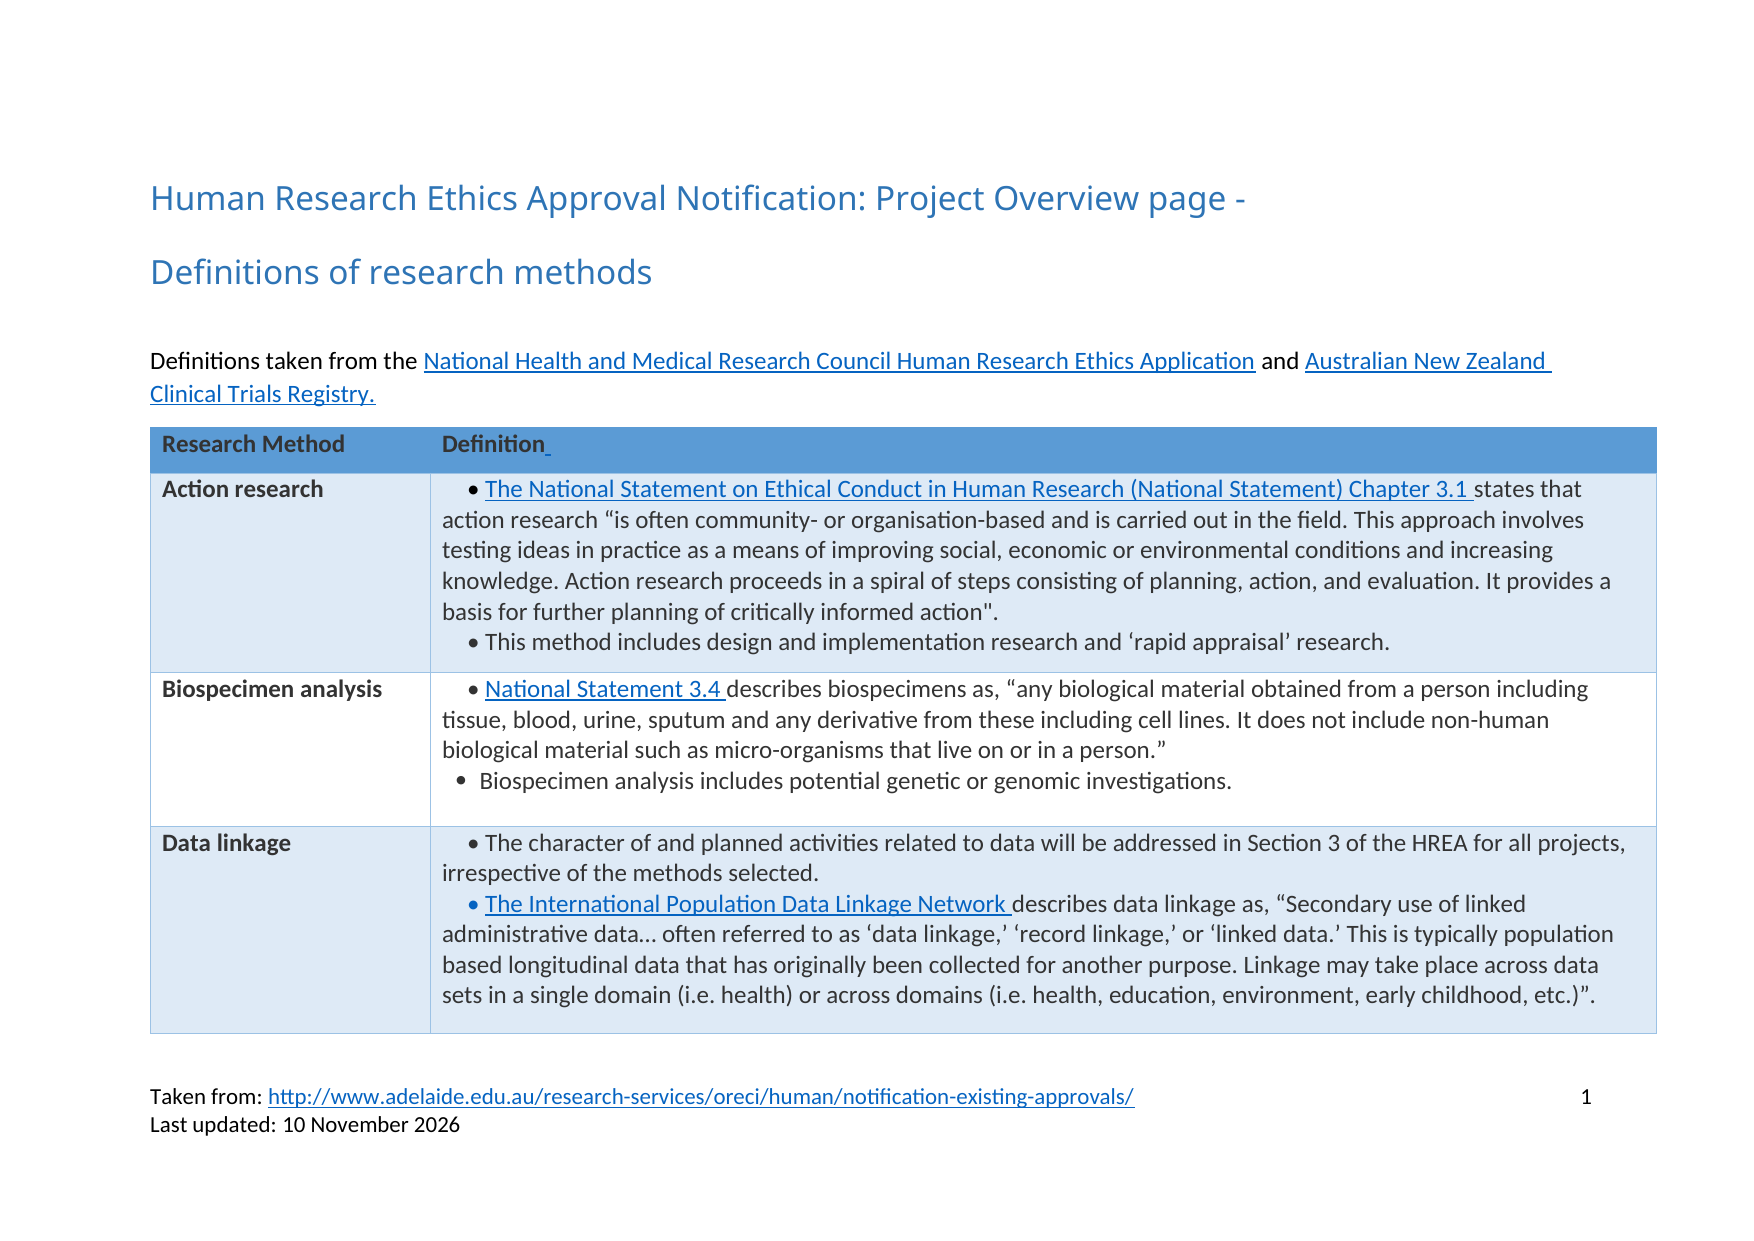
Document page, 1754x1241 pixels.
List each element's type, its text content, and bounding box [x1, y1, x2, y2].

text Definitions taken from the National Health and Medical Research Council Human Research Ethics Application and Australian New Zealand Clinical Trials Registry. [150, 345, 1604, 408]
table_cell • The National Statement on Ethical Conduct in Human Research (National Statement) Chapter 3.1 states that action research “is often community- or organisation-based and is carried out in the field. This approach involves testing ideas in practice as a means of improving social, economic or environmental conditions and increasing knowledge. Action research proceeds in a spiral of steps consisting of planning, action, and evaluation. It provides a basis for further planning of critically informed action". • This method includes design and implementation research and ‘rapid appraisal’ research. [431, 474, 1656, 672]
table_cell • National Statement 3.4 describes biospecimens as, “any biological material obtained from a person including tissue, blood, urine, sputum and any derivative from these including cell lines. It does not include non-human biological material such as micro-organisms that live on or in a person.” Biospecimen analysis includes potential genetic or genomic investigations. [431, 673, 1656, 826]
table_cell Action research [151, 474, 430, 672]
subtitle Human Research Ethics Approval Notification: Project Overview page - [150, 175, 1604, 220]
subtitle Definitions of research methods [150, 249, 1604, 294]
table_cell • The character of and planned activities related to data will be addressed in Section 3 of the HREA for all projects, irrespective of the methods selected. • The International Population Data Linkage Network describes data linkage as, “Secondary use of linked administrative data… often referred to as ‘data linkage,’ ‘record linkage,’ or ‘linked data.’ This is typically population based longitudinal data that has originally been collected for another purpose. Linkage may take place across data sets in a single domain (i.e. health) or across domains (i.e. health, education, environment, early childhood, etc.)”. [431, 827, 1656, 1033]
table_cell Biospecimen analysis [151, 673, 430, 826]
table_cell Data linkage [151, 827, 430, 1033]
table_header Research Method [151, 428, 430, 473]
table_header Definition [431, 428, 1656, 473]
